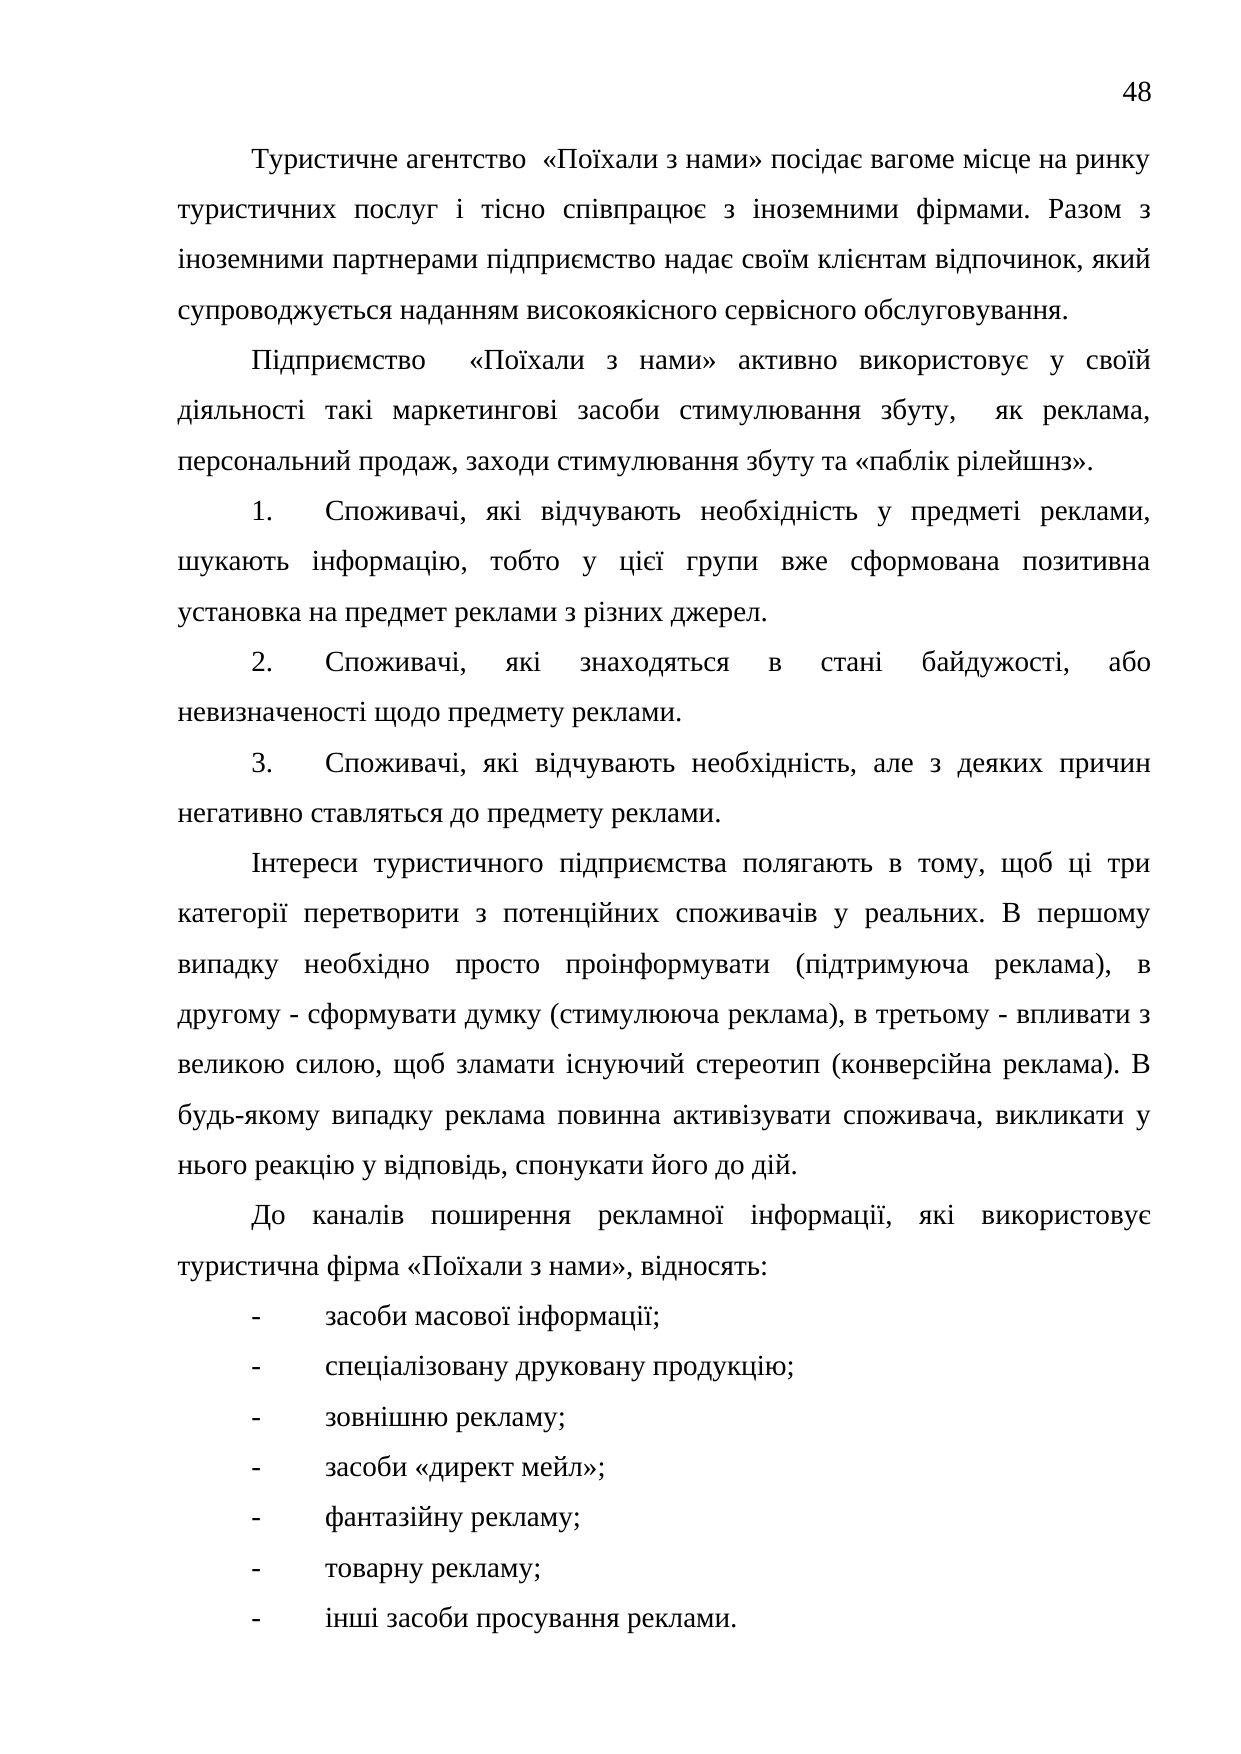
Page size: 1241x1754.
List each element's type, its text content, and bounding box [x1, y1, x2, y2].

text 3. Споживачі, які відчувають необхідність, але з деяких причин негативно ставляться до предмету реклами. [177, 745, 1152, 828]
text Туристичне агентство «Поїхали з нами» посідає вагоме місце на ринку туристичних послуг і тісно співпрацює з іноземними фірмами. Разом з іноземними партнерами підприємство надає своїм клієнтам відпочинок, який супроводжується наданням високоякісного сервісного обслуговування. [177, 141, 1152, 325]
text - товарну рекламу; [177, 1550, 1152, 1583]
text - фантазійну рекламу; [177, 1499, 1152, 1533]
text - спеціалізовану друковану продукцію; [177, 1348, 1152, 1382]
text 2. Споживачі, які знаходяться в стані байдужості, або невизначеності щодо предмету реклами. [177, 644, 1152, 728]
text До каналів поширення рекламної інформації, які використовує туристична фірма «Поїхали з нами», відносять: [177, 1197, 1152, 1281]
text - зовнішню рекламу; [177, 1399, 1152, 1432]
text - інші засоби просування реклами. [177, 1600, 1152, 1633]
text Підприємство «Поїхали з нами» активно використовує у своїй діяльності такі маркетингові засоби стимулювання збуту, як реклама, персональний продаж, заходи стимулювання збуту та «паблік рілейшнз». [177, 342, 1152, 476]
text 1. Споживачі, які відчувають необхідність у предметі реклами, шукають інформацію, тобто у цієї групи вже сформована позитивна установка на предмет реклами з різних джерел. [177, 493, 1152, 627]
text - засоби масової інформації; [177, 1298, 1152, 1332]
text - засоби «директ мейл»; [177, 1449, 1152, 1483]
text Інтереси туристичного підприємства полягають в тому, щоб ці три категорії перетворити з потенційних споживачів у реальних. В першому випадку необхідно просто проінформувати (підтримуюча реклама), в другому - сформувати думку (стимулююча реклама), в третьому - впливати з великою силою, щоб зламати існуючий стереотип (конверсійна реклама). В будь-якому випадку реклама повинна активізувати споживача, викликати у нього реакцію у відповідь, спонукати його до дій. [177, 845, 1152, 1181]
